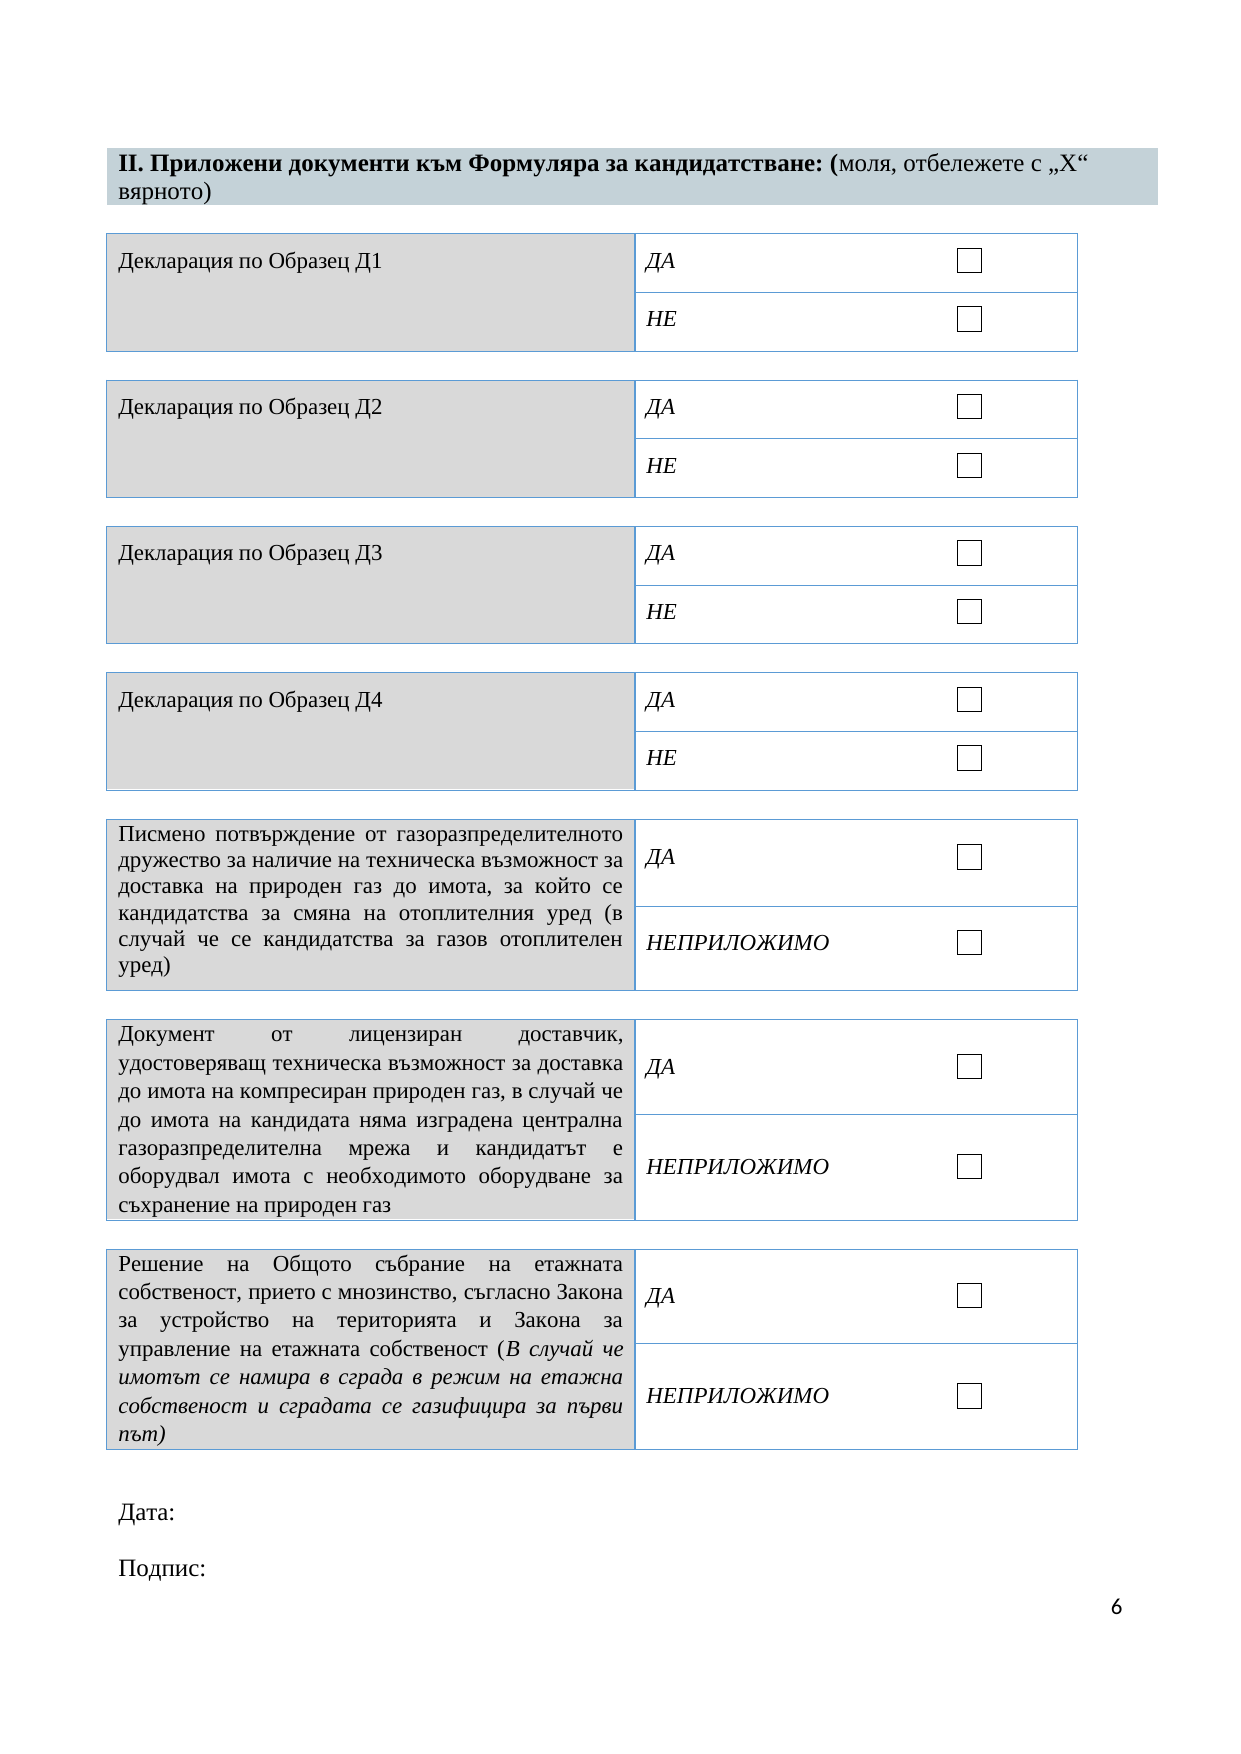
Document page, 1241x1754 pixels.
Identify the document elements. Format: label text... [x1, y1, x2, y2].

table_cell НЕПРИЛОЖИМО [636, 1115, 945, 1219]
table_header [945, 234, 1077, 292]
table_header [945, 673, 1077, 731]
table_header [945, 1020, 1077, 1114]
table_cell [945, 907, 1077, 990]
table_header ДА [636, 820, 945, 906]
table_header ДА [636, 1250, 945, 1343]
table_cell [945, 293, 1077, 351]
table_header Решение на Общото събрание на етажната собственост, прието с мнозинство, съгласно Закона за устройство на територията и Закона за управление на етажната собственост (В случай че имотът се намира в сграда в режим на етажна собственост и сградата се газифицира за първи път) [107, 1250, 634, 1449]
table_cell [945, 1344, 1077, 1449]
table_cell [945, 586, 1077, 643]
table_header ДА [636, 1020, 945, 1114]
table_header [945, 820, 1077, 906]
table_header Писмено потвърждение от газоразпределителното дружество за наличие на техническа възможност за доставка на природен газ до имота, за който се кандидатства за смяна на отоплителния уред (в случай че се кандидатства за газов отоплителен уред) [107, 820, 634, 990]
table_header Декларация по Образец Д3 [107, 527, 634, 643]
table_cell НЕ [636, 439, 945, 497]
table_cell НЕПРИЛОЖИМО [636, 907, 945, 990]
table_header ДА [636, 527, 945, 584]
table_cell НЕ [636, 293, 945, 351]
table_header [945, 1250, 1077, 1343]
table_header Декларация по Образец Д1 [107, 234, 634, 351]
table_header Документ от лицензиран доставчик, удостоверяващ техническа възможност за доставка до имота на компресиран природен газ, в случай че до имота на кандидата няма изградена централна газоразпределителна мрежа и кандидатът е оборудвал имота с необходимото оборудване за съхранение на природен газ [107, 1020, 634, 1219]
text Подпис: [118, 1553, 1122, 1581]
table_header [945, 527, 1077, 584]
text Дата: [118, 1497, 1122, 1525]
table_header II. Приложени документи към Формуляра за кандидатстване: (моля, отбележете с „X“ вярното) [107, 148, 1158, 205]
table_cell [945, 1115, 1077, 1219]
table_header ДА [636, 381, 945, 438]
table_header ДА [636, 234, 945, 292]
table_cell [945, 732, 1077, 789]
table_cell [945, 439, 1077, 497]
table_cell НЕ [636, 732, 945, 789]
table_cell НЕ [636, 586, 945, 643]
table_header Декларация по Образец Д2 [107, 381, 634, 497]
table_header ДА [636, 673, 945, 731]
table_header [945, 381, 1077, 438]
table_cell НЕПРИЛОЖИМО [636, 1344, 945, 1449]
table_header Декларация по Образец Д4 [107, 673, 634, 789]
